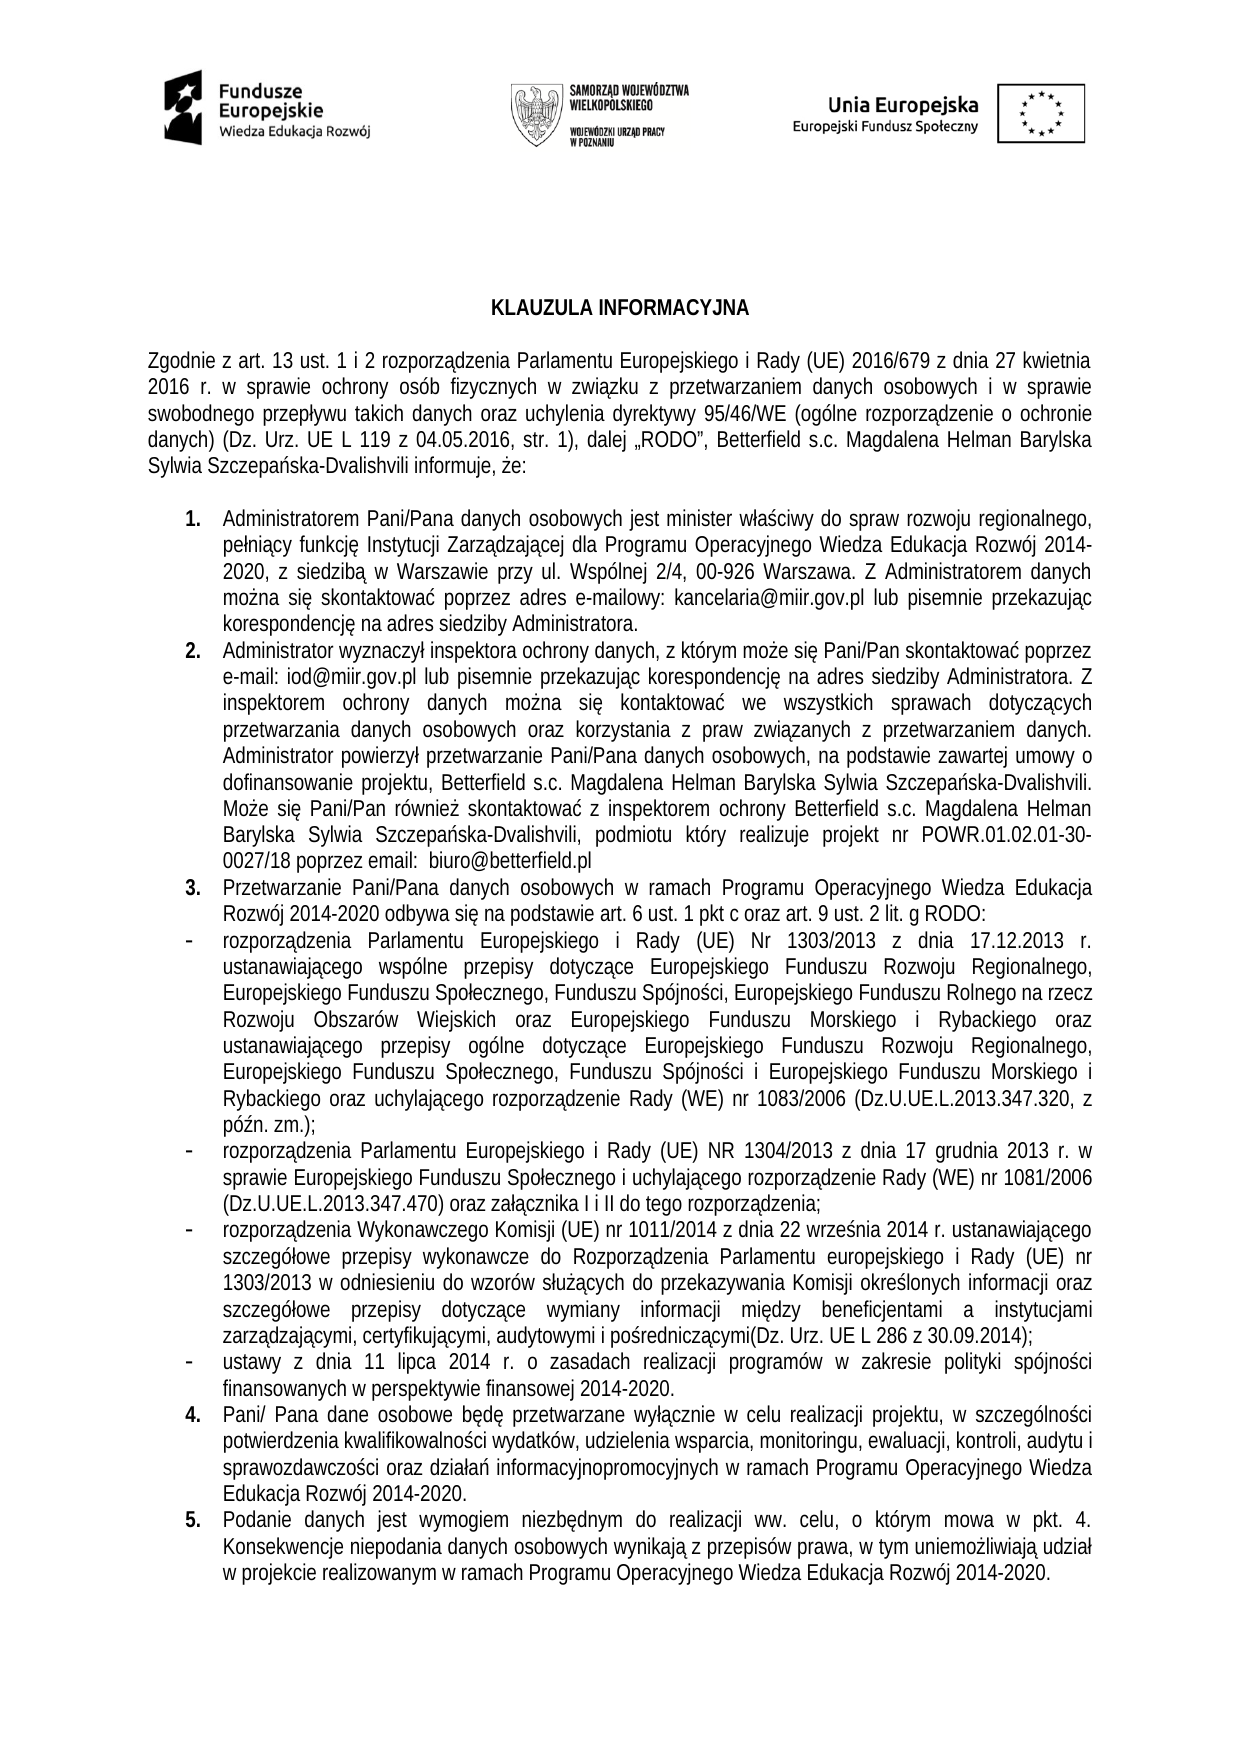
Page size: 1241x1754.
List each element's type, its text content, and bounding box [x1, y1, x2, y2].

list Administratorem Pani/Pana danych osobowych jest minister właściwy do spraw rozwoju regionalnego, pełniący funkcję Instytucji Zarządzającej dla Programu Operacyjnego Wiedza Edukacja Rozwój 2014-2020, z siedzibą w Warszawie przy ul. Wspólnej 2/4, 00-926 Warszawa. Z Administratorem danych można się skontaktować poprzez adres e-mailowy: kancelaria@miir.gov.pl lub pisemnie przekazując korespondencję na adres siedziby Administratora. [185, 505, 1093, 637]
picture [773, 64, 1104, 163]
list Przetwarzanie Pani/Pana danych osobowych w ramach Programu Operacyjnego Wiedza Edukacja Rozwój 2014-2020 odbywa się na podstawie art. 6 ust. 1 pkt c oraz art. 9 ust. 2 lit. g RODO: [185, 874, 1093, 927]
picture [146, 51, 388, 163]
list ustawy z dnia 11 lipca 2014 r. o zasadach realizacji programów w zakresie polityki spójności finansowanych w perspektywie finansowej 2014-2020. [185, 1348, 1093, 1401]
list Administrator wyznaczył inspektora ochrony danych, z którym może się Pani/Pan skontaktować poprzez e-mail: iod@miir.gov.pl lub pisemnie przekazując korespondencję na adres siedziby Administratora. Z inspektorem ochrony danych można się kontaktować we wszystkich sprawach dotyczących przetwarzania danych osobowych oraz korzystania z praw związanych z przetwarzaniem danych. Administrator powierzył przetwarzanie Pani/Pana danych osobowych, na podstawie zawartej umowy o dofinansowanie projektu, Betterfield s.c. Magdalena Helman Barylska Sylwia Szczepańska-Dvalishvili. Może się Pani/Pan również skontaktować z inspektorem ochrony Betterfield s.c. Magdalena Helman Barylska Sylwia Szczepańska-Dvalishvili, podmiotu który realizuje projekt nr POWR.01.02.01-30-0027/18 poprzez email: biuro@betterfield.pl [185, 637, 1093, 874]
list rozporządzenia Parlamentu Europejskiego i Rady (UE) NR 1304/2013 z dnia 17 grudnia 2013 r. w sprawie Europejskiego Funduszu Społecznego i uchylającego rozporządzenie Rady (WE) nr 1081/2006 (Dz.U.UE.L.2013.347.470) oraz załącznika I i II do tego rozporządzenia; [185, 1137, 1093, 1216]
text KLAUZULA INFORMACYJNA [148, 294, 1093, 320]
list Podanie danych jest wymogiem niezbędnym do realizacji ww. celu, o którym mowa w pkt. 4. Konsekwencje niepodania danych osobowych wynikają z przepisów prawa, w tym uniemożliwiają udział w projekcie realizowanym w ramach Programu Operacyjnego Wiedza Edukacja Rozwój 2014-2020. [185, 1506, 1093, 1585]
text Zgodnie z art. 13 ust. 1 i 2 rozporządzenia Parlamentu Europejskiego i Rady (UE) 2016/679 z dnia 27 kwietnia 2016 r. w sprawie ochrony osób fizycznych w związku z przetwarzaniem danych osobowych i w sprawie swobodnego przepływu takich danych oraz uchylenia dyrektywy 95/46/WE (ogólne rozporządzenie o ochronie danych) (Dz. Urz. UE L 119 z 04.05.2016, str. 1), dalej „RODO”, Betterfield s.c. Magdalena Helman Barylska Sylwia Szczepańska-Dvalishvili informuje, że: [148, 347, 1093, 478]
list Pani/ Pana dane osobowe będę przetwarzane wyłącznie w celu realizacji projektu, w szczególności potwierdzenia kwalifikowalności wydatków, udzielenia wsparcia, monitoringu, ewaluacji, kontroli, audytu i sprawozdawczości oraz działań informacyjnopromocyjnych w ramach Programu Operacyjnego Wiedza Edukacja Rozwój 2014-2020. [185, 1401, 1093, 1506]
list rozporządzenia Wykonawczego Komisji (UE) nr 1011/2014 z dnia 22 września 2014 r. ustanawiającego szczegółowe przepisy wykonawcze do Rozporządzenia Parlamentu europejskiego i Rady (UE) nr 1303/2013 w odniesieniu do wzorów służących do przekazywania Komisji określonych informacji oraz szczegółowe przepisy dotyczące wymiany informacji między beneficjentami a instytucjami zarządzającymi, certyfikującymi, audytowymi i pośredniczącymi(Dz. Urz. UE L 286 z 30.09.2014); [185, 1216, 1093, 1348]
list rozporządzenia Parlamentu Europejskiego i Rady (UE) Nr 1303/2013 z dnia 17.12.2013 r. ustanawiającego wspólne przepisy dotyczące Europejskiego Funduszu Rozwoju Regionalnego, Europejskiego Funduszu Społecznego, Funduszu Spójności, Europejskiego Funduszu Rolnego na rzecz Rozwoju Obszarów Wiejskich oraz Europejskiego Funduszu Morskiego i Rybackiego oraz ustanawiającego przepisy ogólne dotyczące Europejskiego Funduszu Rozwoju Regionalnego, Europejskiego Funduszu Społecznego, Funduszu Spójności i Europejskiego Funduszu Morskiego i Rybackiego oraz uchylającego rozporządzenie Rady (WE) nr 1083/2006 (Dz.U.UE.L.2013.347.320, z późn. zm.); [185, 927, 1093, 1137]
picture [511, 82, 691, 152]
